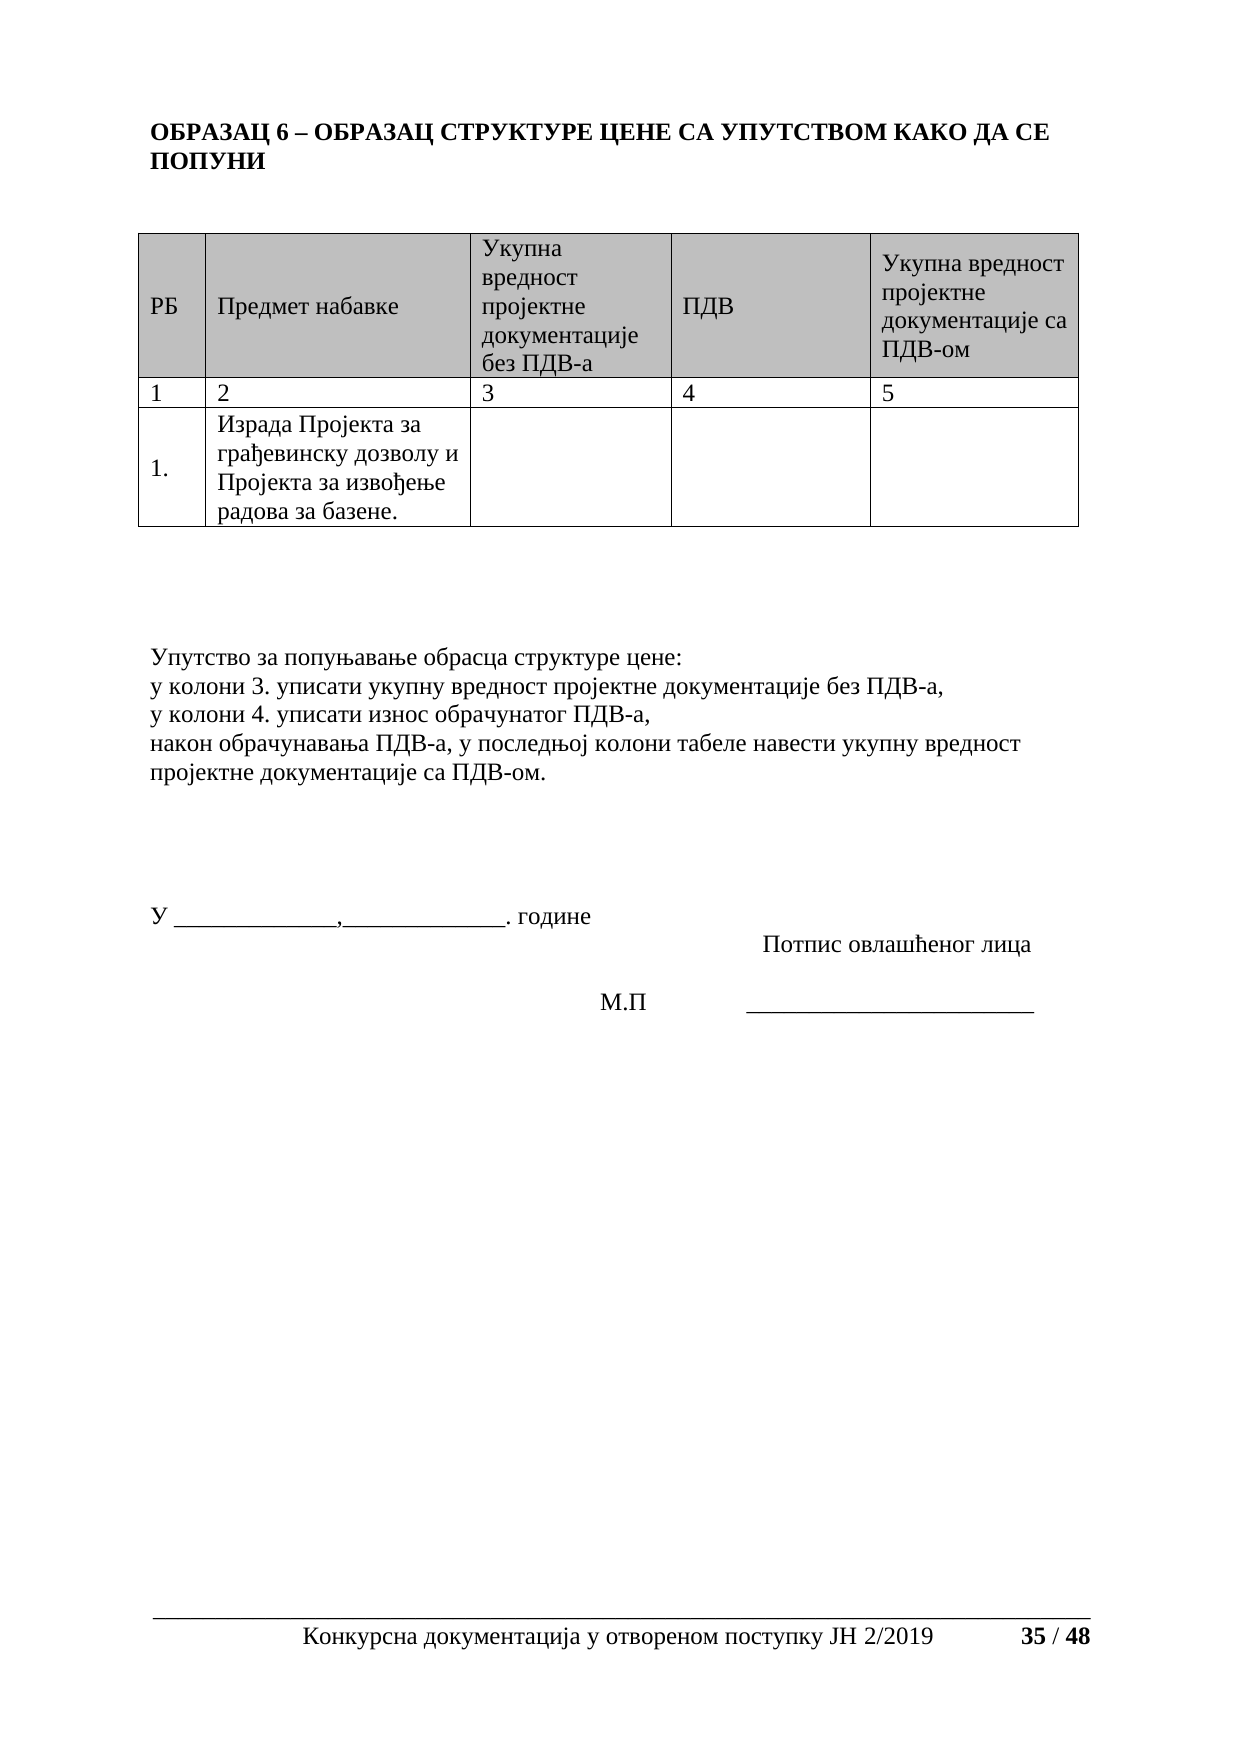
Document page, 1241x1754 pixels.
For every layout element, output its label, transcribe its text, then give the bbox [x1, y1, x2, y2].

table_cell [471, 408, 671, 526]
text У _____________,_____________. године [150, 901, 1090, 929]
table_header Укупна вредност пројектне документације са ПДВ-ом [871, 234, 1078, 377]
table_cell 1 [139, 378, 205, 407]
table_cell Израда Пројекта за грађевинску дозволу и Пројекта за извођење радова за базене. [206, 408, 470, 526]
table_header Предмет набавке [206, 234, 470, 377]
table_cell [871, 408, 1078, 526]
table_cell 4 [672, 378, 870, 407]
table_cell 3 [471, 378, 671, 407]
text ОБРАЗАЦ 6 – ОБРАЗАЦ СТРУКТУРЕ ЦЕНЕ СА УПУТСТВОМ КАКО ДА СЕ ПОПУНИ [150, 117, 1090, 175]
table_header Укупна вредност пројектне документације без ПДВ-а [471, 234, 671, 377]
table_cell [672, 408, 870, 526]
table_header ПДВ [672, 234, 870, 377]
table_cell 5 [871, 378, 1078, 407]
text у колони 4. уписати износ обрачунатог ПДВ-а, [150, 699, 1090, 728]
table_cell 1. [139, 408, 205, 526]
table_header РБ [139, 234, 205, 377]
text у колони 3. уписати укупну вредност пројектне документације без ПДВ-а, [150, 671, 1090, 699]
table_cell 2 [206, 378, 470, 407]
text Потпис овлашћеног лица [150, 929, 1090, 958]
text М.П _______________________ [150, 987, 1090, 1016]
text након обрачунавања ПДВ-а, у последњој колони табеле навести укупну вредност пројектне документације са ПДВ-ом. [150, 728, 1090, 786]
text Упутство за попуњавање обрасца структуре цене: [150, 642, 1090, 671]
